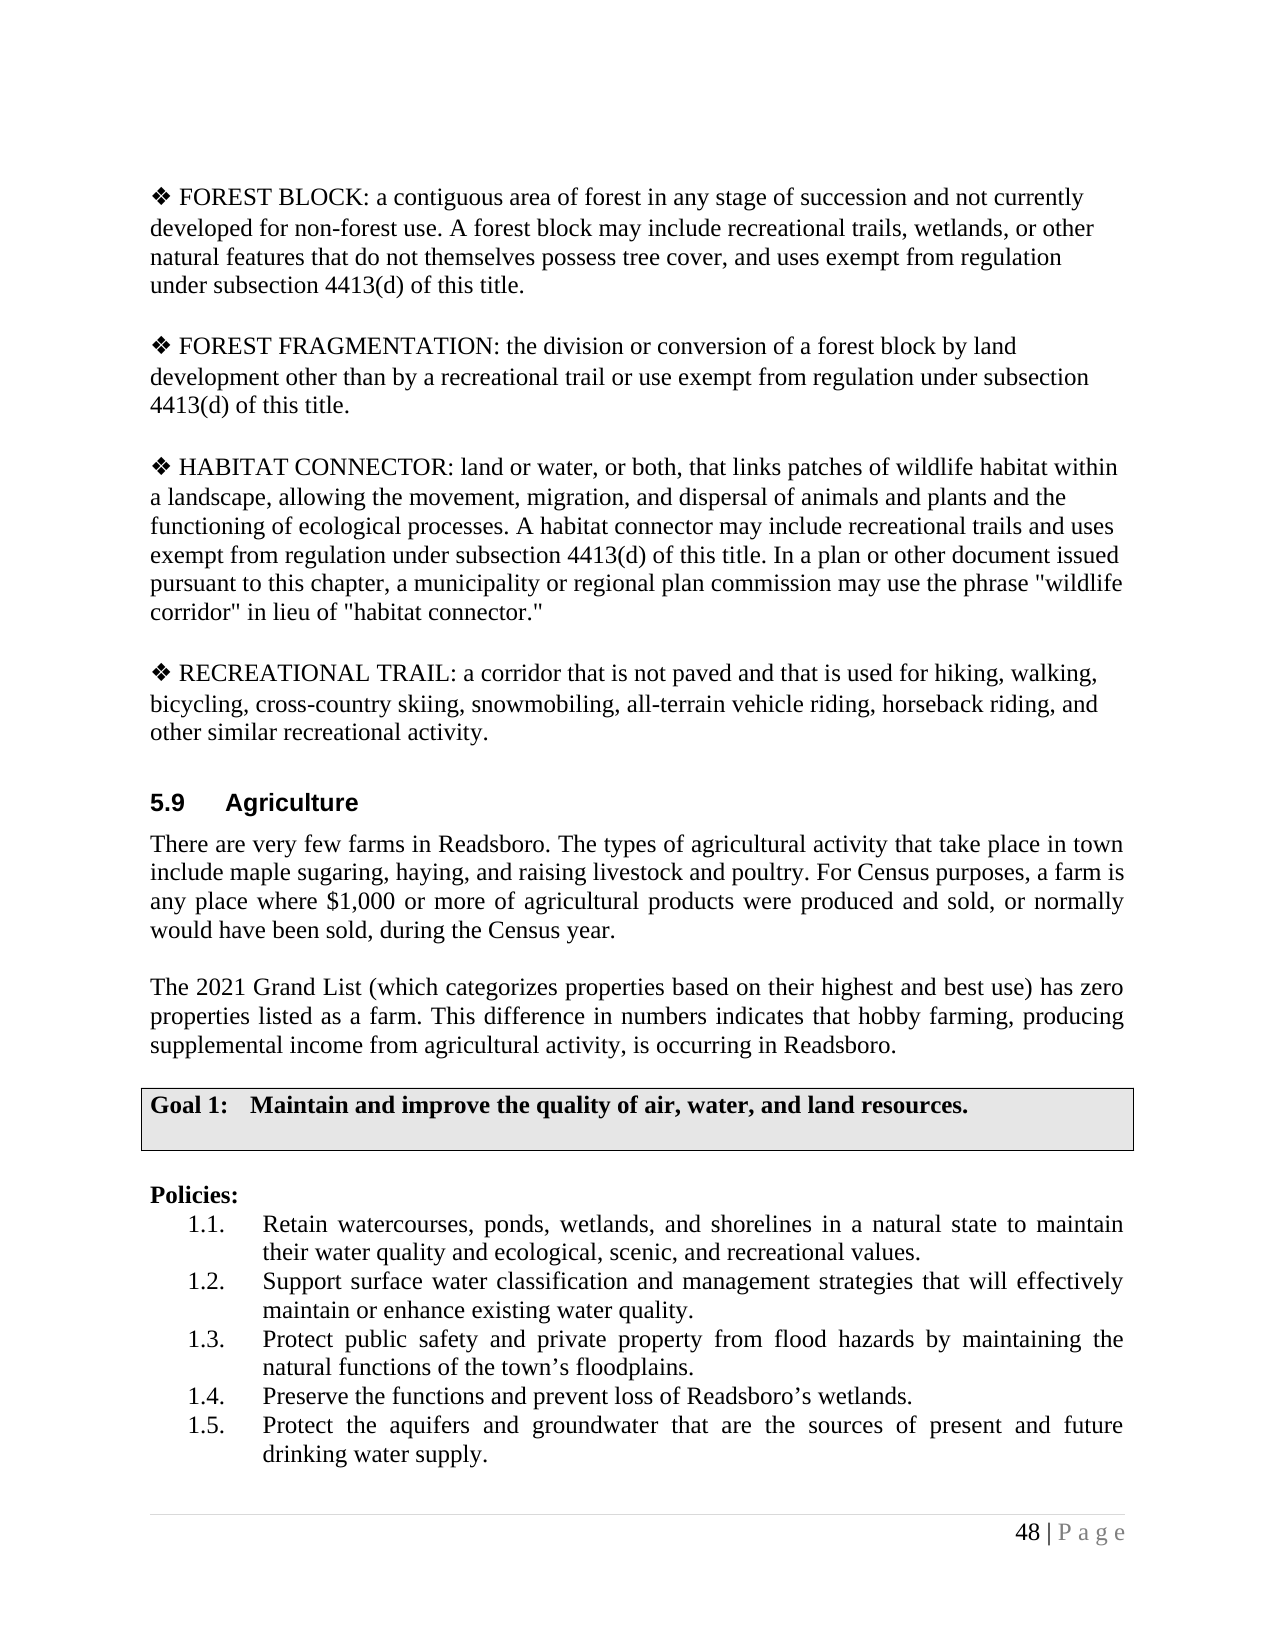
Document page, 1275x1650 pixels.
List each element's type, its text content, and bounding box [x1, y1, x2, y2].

text ❖ HABITAT CONNECTOR: land or water, or both, that links patches of wildlife habitat within a landscape, allowing the movement, migration, and dispersal of animals and plants and the functioning of ecological processes. A habitat connector may include recreational trails and uses exempt from regulation under subsection 4413(d) of this title. In a plan or other document issued pursuant to this chapter, a municipality or regional plan commission may use the phrase "wildlife corridor" in lieu of "habitat connector." [150, 448, 1125, 626]
list Protect public safety and private property from flood hazards by maintaining the natural functions of the town’s floodplains. [187, 1324, 1125, 1381]
list Retain watercourses, ponds, wetlands, and shorelines in a natural state to maintain their water quality and ecological, scenic, and recreational values. [187, 1209, 1125, 1266]
subtitle 5.9 Agriculture [150, 787, 1125, 816]
text ❖ RECREATIONAL TRAIL: a corridor that is not paved and that is used for hiking, walking, bicycling, cross-country skiing, snowmobiling, all-terrain vehicle riding, horseback riding, and other similar recreational activity. [150, 655, 1125, 746]
text ❖ FOREST BLOCK: a contiguous area of forest in any stage of succession and not currently developed for non-forest use. A forest block may include recreational trails, wetlands, or other natural features that do not themselves possess tree cover, and uses exempt from regulation under subsection 4413(d) of this title. [150, 179, 1125, 299]
list Support surface water classification and management strategies that will effectively maintain or enhance existing water quality. [187, 1266, 1125, 1324]
list Protect the aquifers and groundwater that are the sources of present and future drinking water supply. [187, 1410, 1125, 1467]
text Policies: [150, 1180, 1125, 1209]
text The 2021 Grand List (which categorizes properties based on their highest and best use) has zero properties listed as a farm. This difference in numbers indicates that hobby farming, producing supplemental income from agricultural activity, is occurring in Readsboro. [150, 972, 1125, 1059]
text ❖ FOREST FRAGMENTATION: the division or conversion of a forest block by land development other than by a recreational trail or use exempt from regulation under subsection 4413(d) of this title. [150, 328, 1125, 419]
text There are very few farms in Readsboro. The types of agricultural activity that take place in town include maple sugaring, haying, and raising livestock and poultry. For Census purposes, a farm is any place where $1,000 or more of agricultural products were produced and sold, or normally would have been sold, during the Census year. [150, 829, 1125, 944]
list Preserve the functions and prevent loss of Readsboro’s wetlands. [187, 1381, 1125, 1410]
text Goal 1: Maintain and improve the quality of air, water, and land resources. [142, 1089, 1133, 1116]
